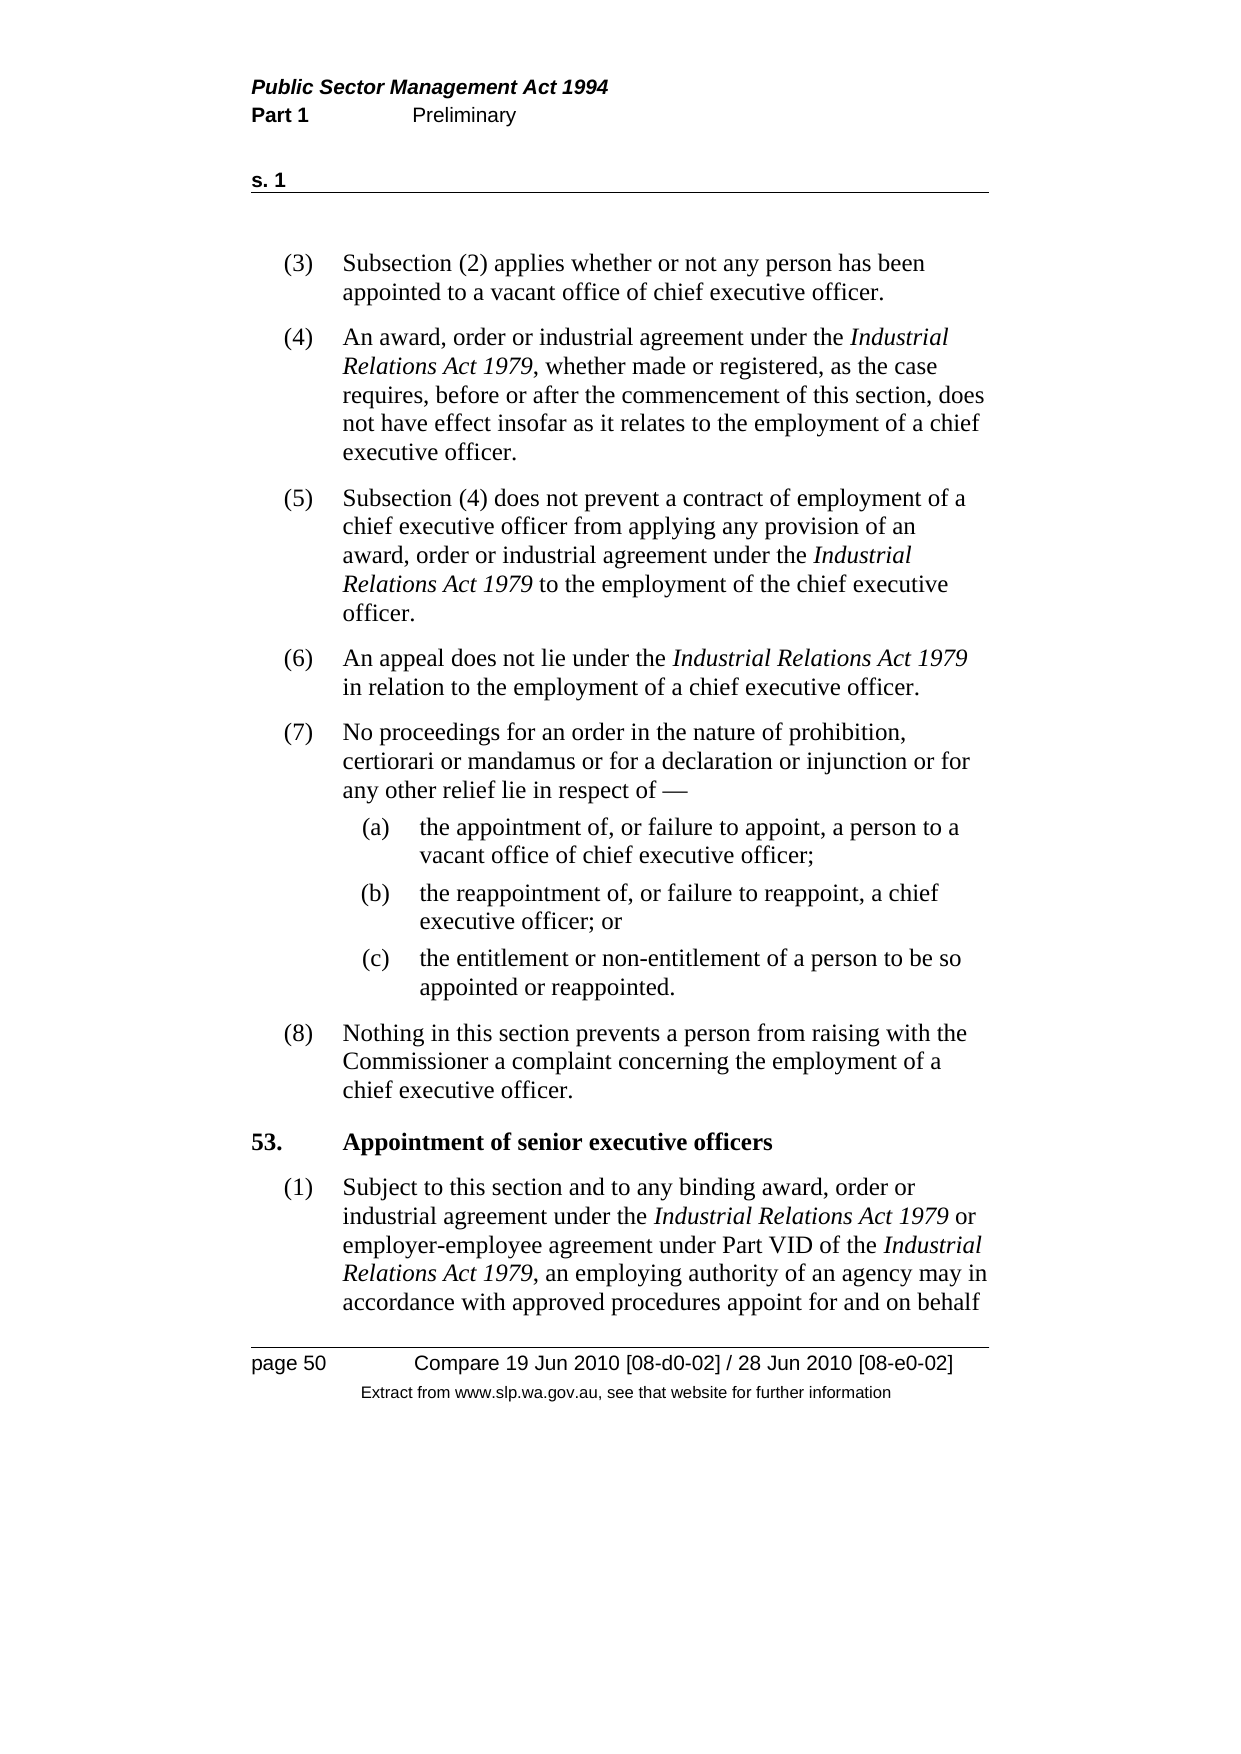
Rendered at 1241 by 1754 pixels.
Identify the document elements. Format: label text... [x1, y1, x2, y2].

text (5) Subsection (4) does not prevent a contract of employment of a chief executive officer from applying any provision of an award, order or industrial agreement under the Industrial Relations Act 1979 to the employment of the chief executive officer. [251, 483, 989, 626]
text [251, 1172, 989, 1316]
text (3) Subsection (2) applies whether or not any person has been appointed to a vacant office of chief executive officer. [251, 248, 989, 306]
subtitle 53. Appointment of senior executive officers [251, 1127, 989, 1156]
text (c) the entitlement or non-entitlement of a person to be so appointed or reappointed. [251, 943, 989, 1001]
text (4) An award, order or industrial agreement under the Industrial Relations Act 1979, whether made or registered, as the case requires, before or after the commencement of this section, does not have effect insofar as it relates to the employment of a chief executive officer. [251, 322, 989, 466]
text (a) the appointment of, or failure to appoint, a person to a vacant office of chief executive officer; [251, 812, 989, 869]
text (6) An appeal does not lie under the Industrial Relations Act 1979 in relation to the employment of a chief executive officer. [251, 643, 989, 701]
text (7) No proceedings for an order in the nature of prohibition, certiorari or mandamus or for a declaration or injunction or for any other relief lie in respect of — [251, 717, 989, 803]
text (8) Nothing in this section prevents a person from raising with the Commissioner a complaint concerning the employment of a chief executive officer. [251, 1018, 989, 1104]
text (b) the reappointment of, or failure to reappoint, a chief executive officer; or [251, 878, 989, 935]
